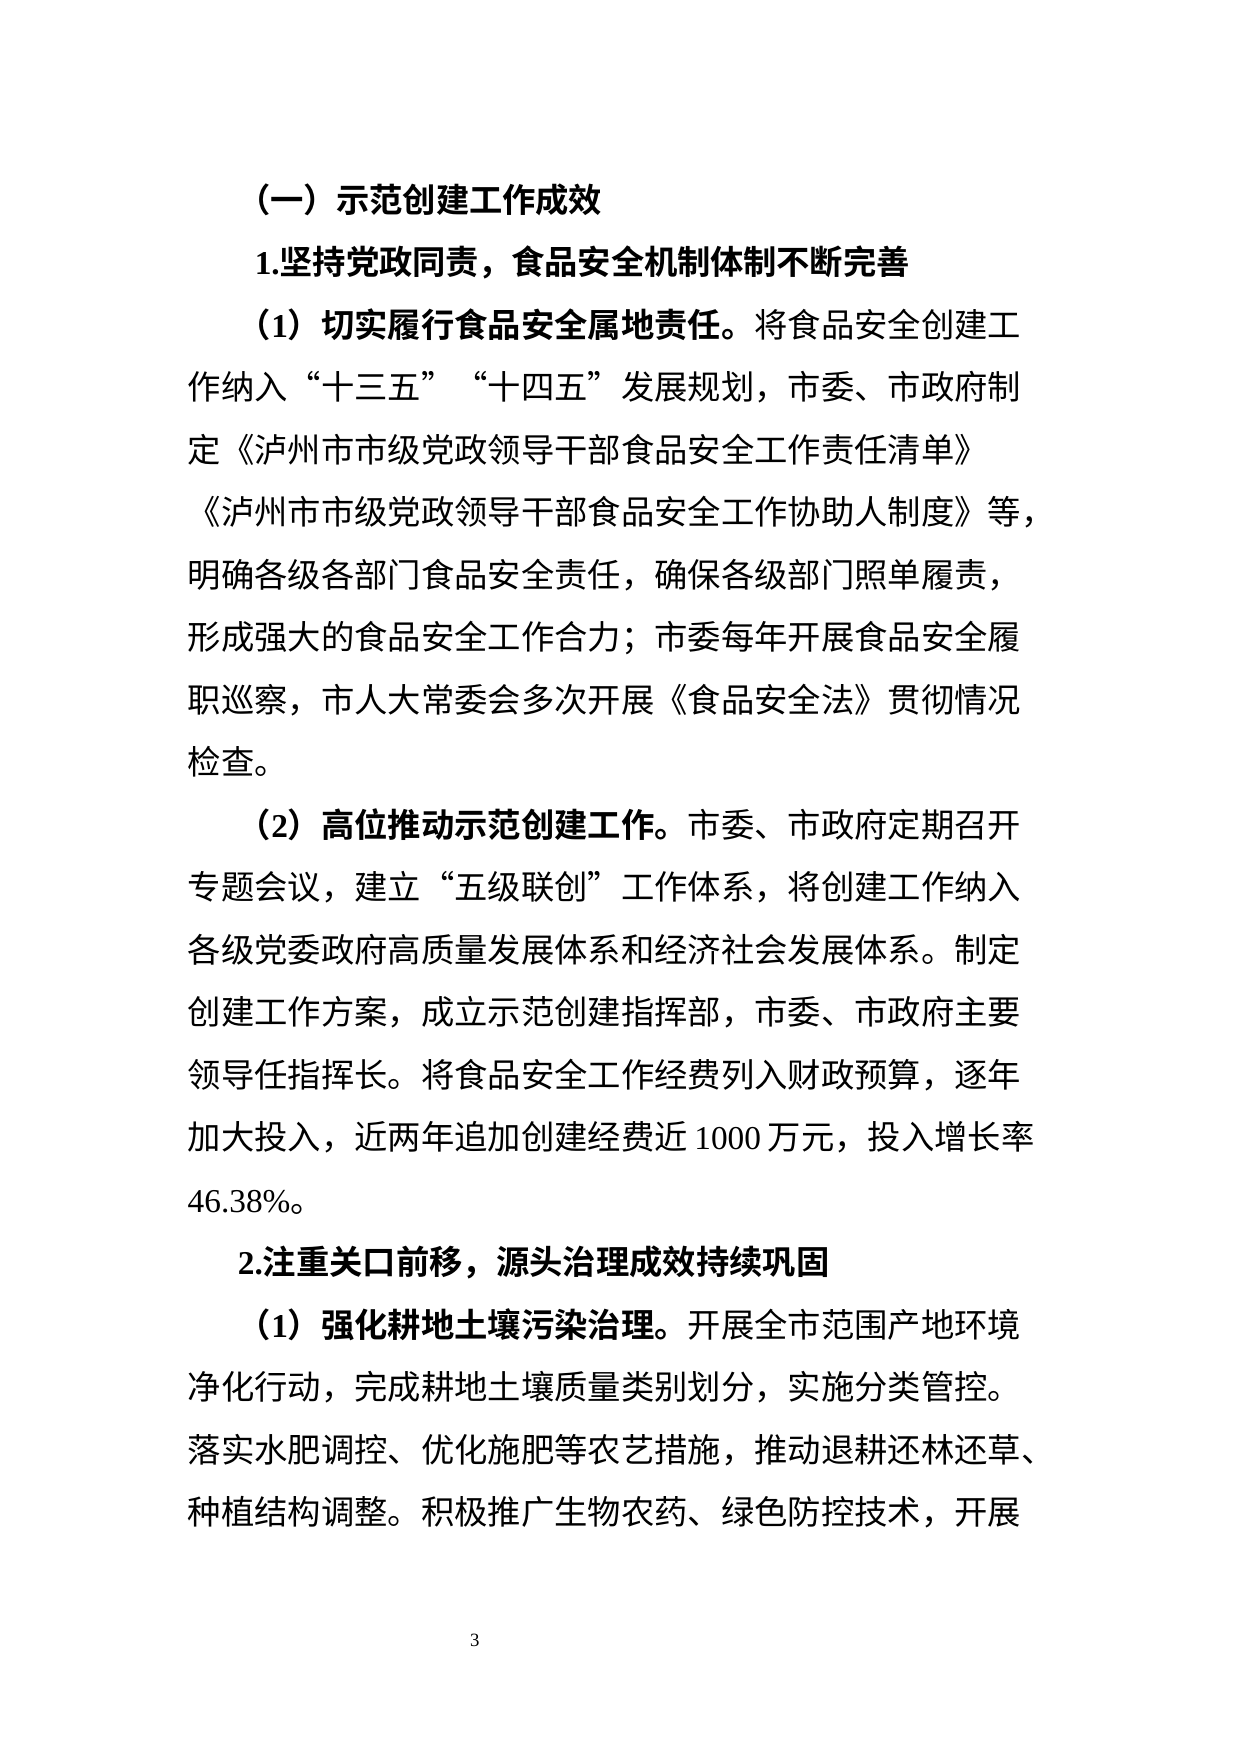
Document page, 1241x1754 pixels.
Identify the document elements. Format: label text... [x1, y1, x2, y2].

text 1.坚持党政同责，食品安全机制体制不断完善 [187, 224, 1053, 287]
text 2.注重关口前移，源头治理成效持续巩固 [187, 1224, 1053, 1287]
text （一）示范创建工作成效 [187, 162, 1053, 224]
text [187, 1287, 1053, 1537]
text （1）切实履行食品安全属地责任。将食品安全创建工作纳入“十三五”“十四五”发展规划，市委、市政府制定《泸州市市级党政领导干部食品安全工作责任清单》《泸州市市级党政领导干部食品安全工作协助人制度》等，明确各级各部门食品安全责任，确保各级部门照单履责，形成强大的食品安全工作合力；市委每年开展食品安全履职巡察，市人大常委会多次开展《食品安全法》贯彻情况检查。 [187, 287, 1053, 787]
text （2）高位推动示范创建工作。市委、市政府定期召开专题会议，建立“五级联创”工作体系，将创建工作纳入各级党委政府高质量发展体系和经济社会发展体系。制定创建工作方案，成立示范创建指挥部，市委、市政府主要领导任指挥长。将食品安全工作经费列入财政预算，逐年加大投入，近两年追加创建经费近1000万元，投入增长率46.38%。 [187, 787, 1053, 1224]
